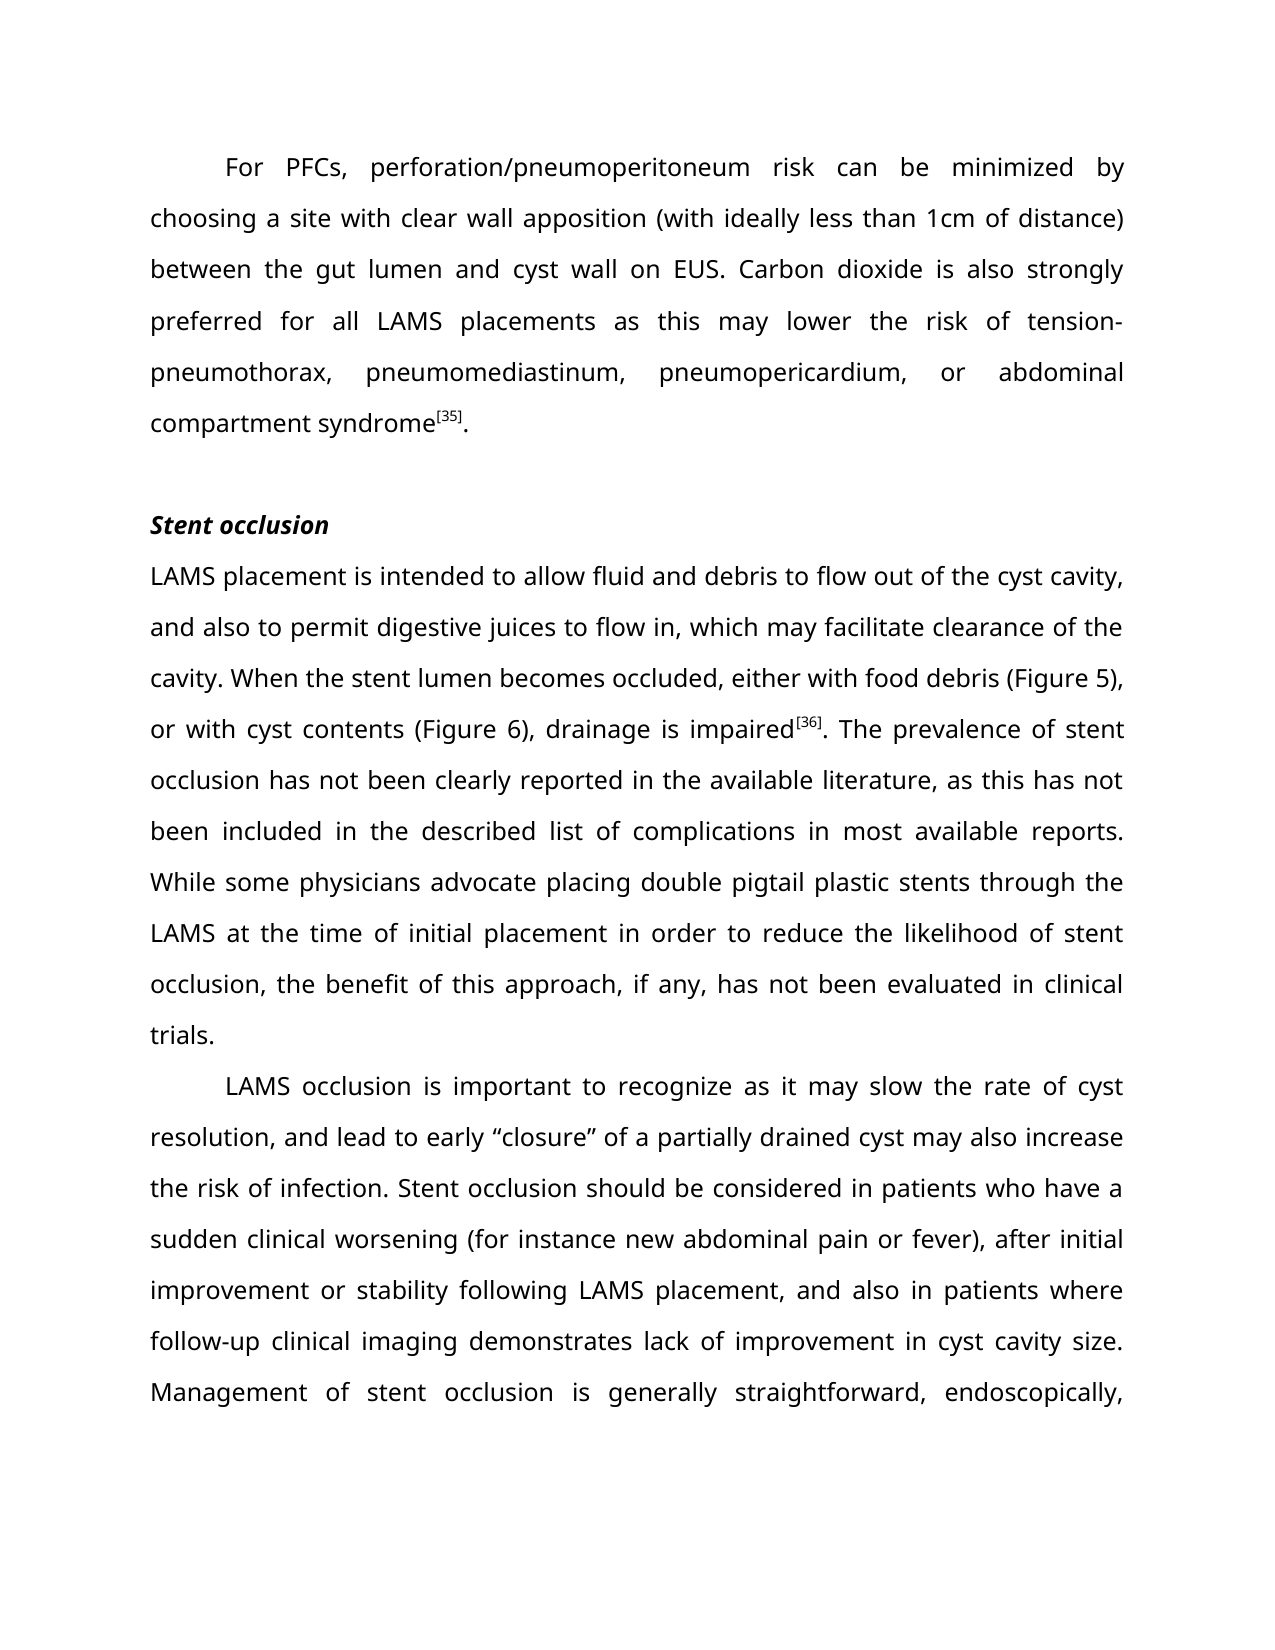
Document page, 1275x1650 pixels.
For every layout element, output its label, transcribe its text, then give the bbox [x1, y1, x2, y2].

text For PFCs, perforation/pneumoperitoneum risk can be minimized by choosing a site with clear wall apposition (with ideally less than 1cm of distance) between the gut lumen and cyst wall on EUS. Carbon dioxide is also strongly preferred for all LAMS placements as this may lower the risk of tension-pneumothorax, pneumomediastinum, pneumopericardium, or abdominal compartment syndrome[35]. [150, 150, 1125, 439]
text Stent occlusion [150, 507, 1125, 541]
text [150, 1069, 1125, 1409]
text LAMS placement is intended to allow fluid and debris to flow out of the cyst cavity, and also to permit digestive juices to flow in, which may facilitate clearance of the cavity. When the stent lumen becomes occluded, either with food debris (Figure 5), or with cyst contents (Figure 6), drainage is impaired[36]. The prevalence of stent occlusion has not been clearly reported in the available literature, as this has not been included in the described list of complications in most available reports. While some physicians advocate placing double pigtail plastic stents through the LAMS at the time of initial placement in order to reduce the likelihood of stent occlusion, the benefit of this approach, if any, has not been evaluated in clinical trials. [150, 558, 1125, 1052]
